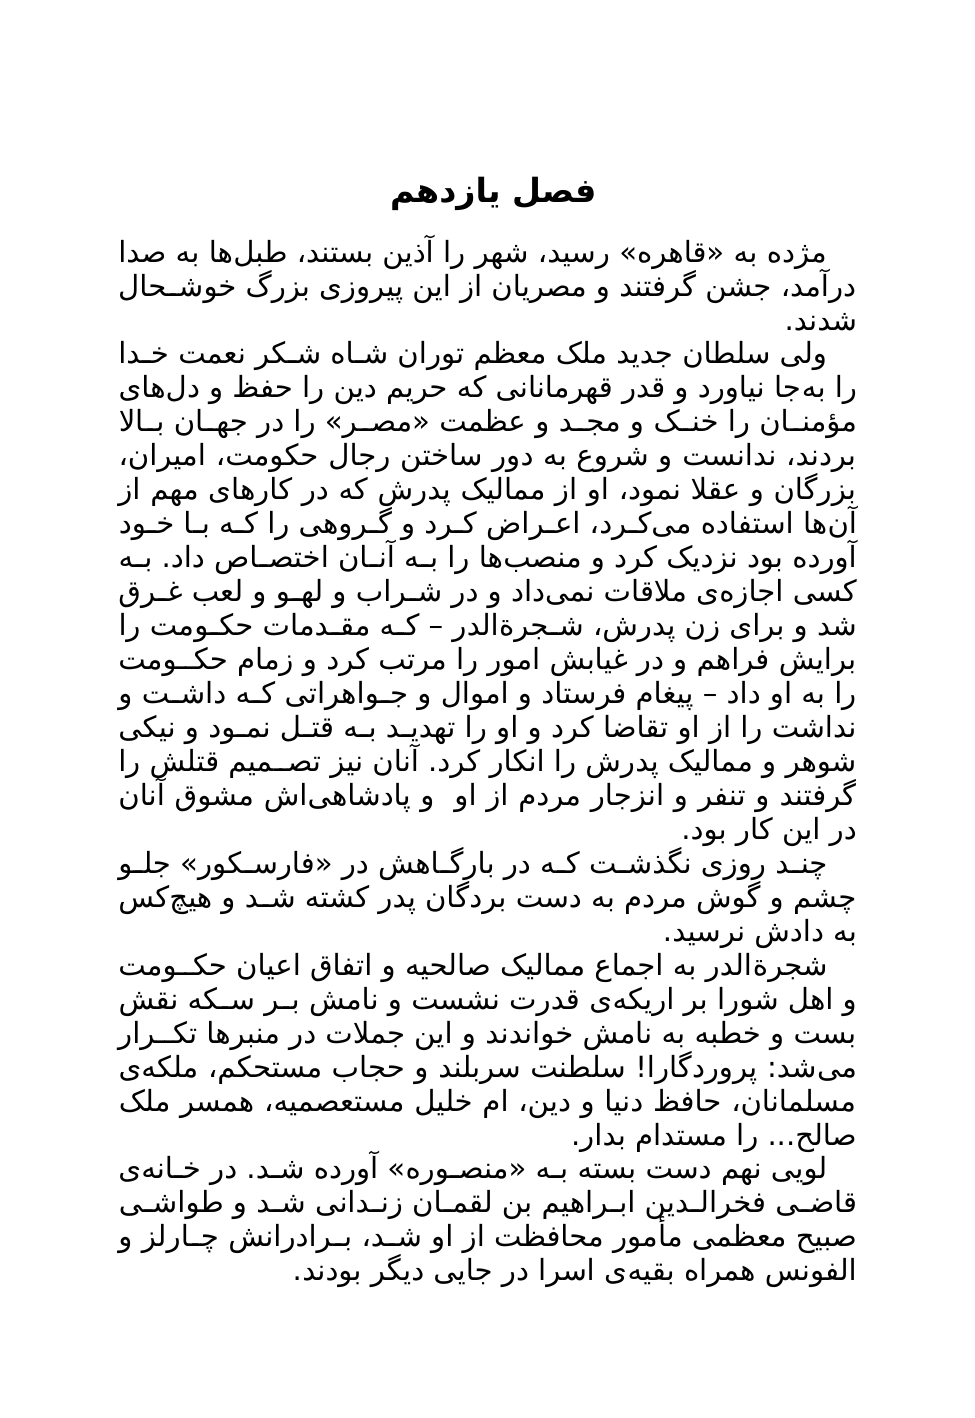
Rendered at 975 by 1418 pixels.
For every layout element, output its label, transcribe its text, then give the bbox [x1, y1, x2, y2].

text شجرة‌الدر به اجماع ممالیک صالحیه و اتفاق اعیان حکومت و اهل شورا بر اریکه‌ی قدرت نشست و نامش بر سکه نقش بست و خطبه به نامش خواندند و این جملات در منبرها تکرار می‌شد: پروردگارا! سلطنت سربلند و حجاب مستحکم، ملکه‌ی مسلمانان، حافظ دنیا و دین، ام خلیل مستعصمیه، همسر ملک صالح... را مستدام بدار. [118, 948, 857, 1152]
text فصل یازدهم [118, 171, 857, 210]
text ولی سلطان جدید ملک معظم توران شاه شکر نعمت خدا را به‌جا نیاورد و قدر قهرمانانی که حریم دین را حفظ و دل‌های مؤمنان را خنک و مجد و عظمت «مصر» را در جهان بالا بردند، ندانست و شروع به دور ساختن رجال حکومت، امیران، بزرگان و عقلا نمود، او از ممالیک پدرش که در کارهای مهم از آن‌ها استفاده می‌کرد، اعراض کرد و گروهی را که با خود آورده بود نزدیک کرد و منصب‌ها را به آنان اختصاص داد. به کسی اجازه‌ی ملاقات نمی‌داد و در شراب و لهو و لعب غرق شد و برای زن پدرش، شجرة‌الدر – که مقدمات حکومت را برایش فراهم و در غیابش امور را مرتب کرد و زمام حکومت را به او داد – پیغام فرستاد و اموال و جواهراتی که داشت و نداشت را از او تقاضا کرد و او را تهدید به قتل نمود و نیکی شوهر و ممالیک پدرش را انکار کرد. آنان نیز تصمیم قتلش را گرفتند و تنفر و انزجار مردم از او و پادشاهی‌اش مشوق آنان در این کار بود. [118, 337, 857, 846]
text مژده به «قاهره» رسید، شهر را آذین بستند، طبل‌ها به صدا درآمد، جشن گرفتند و مصریان از این پیروزی بزرگ خوشحال شدند. [118, 235, 857, 337]
text چند روزی نگذشت که در بارگاهش در «فارسکور» جلو چشم و گوش مردم به دست بردگان پدر کشته شد و هیچ‌کس به دادش نرسید. [118, 846, 857, 948]
text لویی نهم دست‌ بسته به «منصوره» آورده شد. در خانه‌ی قاضی فخرالدین ابراهیم بن لقمان زندانی شد و طواشی صبیح معظمی مأمور محافظت از او شد، برادرانش چارلز و الفونس همراه بقیه‌ی اسرا در جایی دیگر بودند. [118, 1152, 857, 1288]
